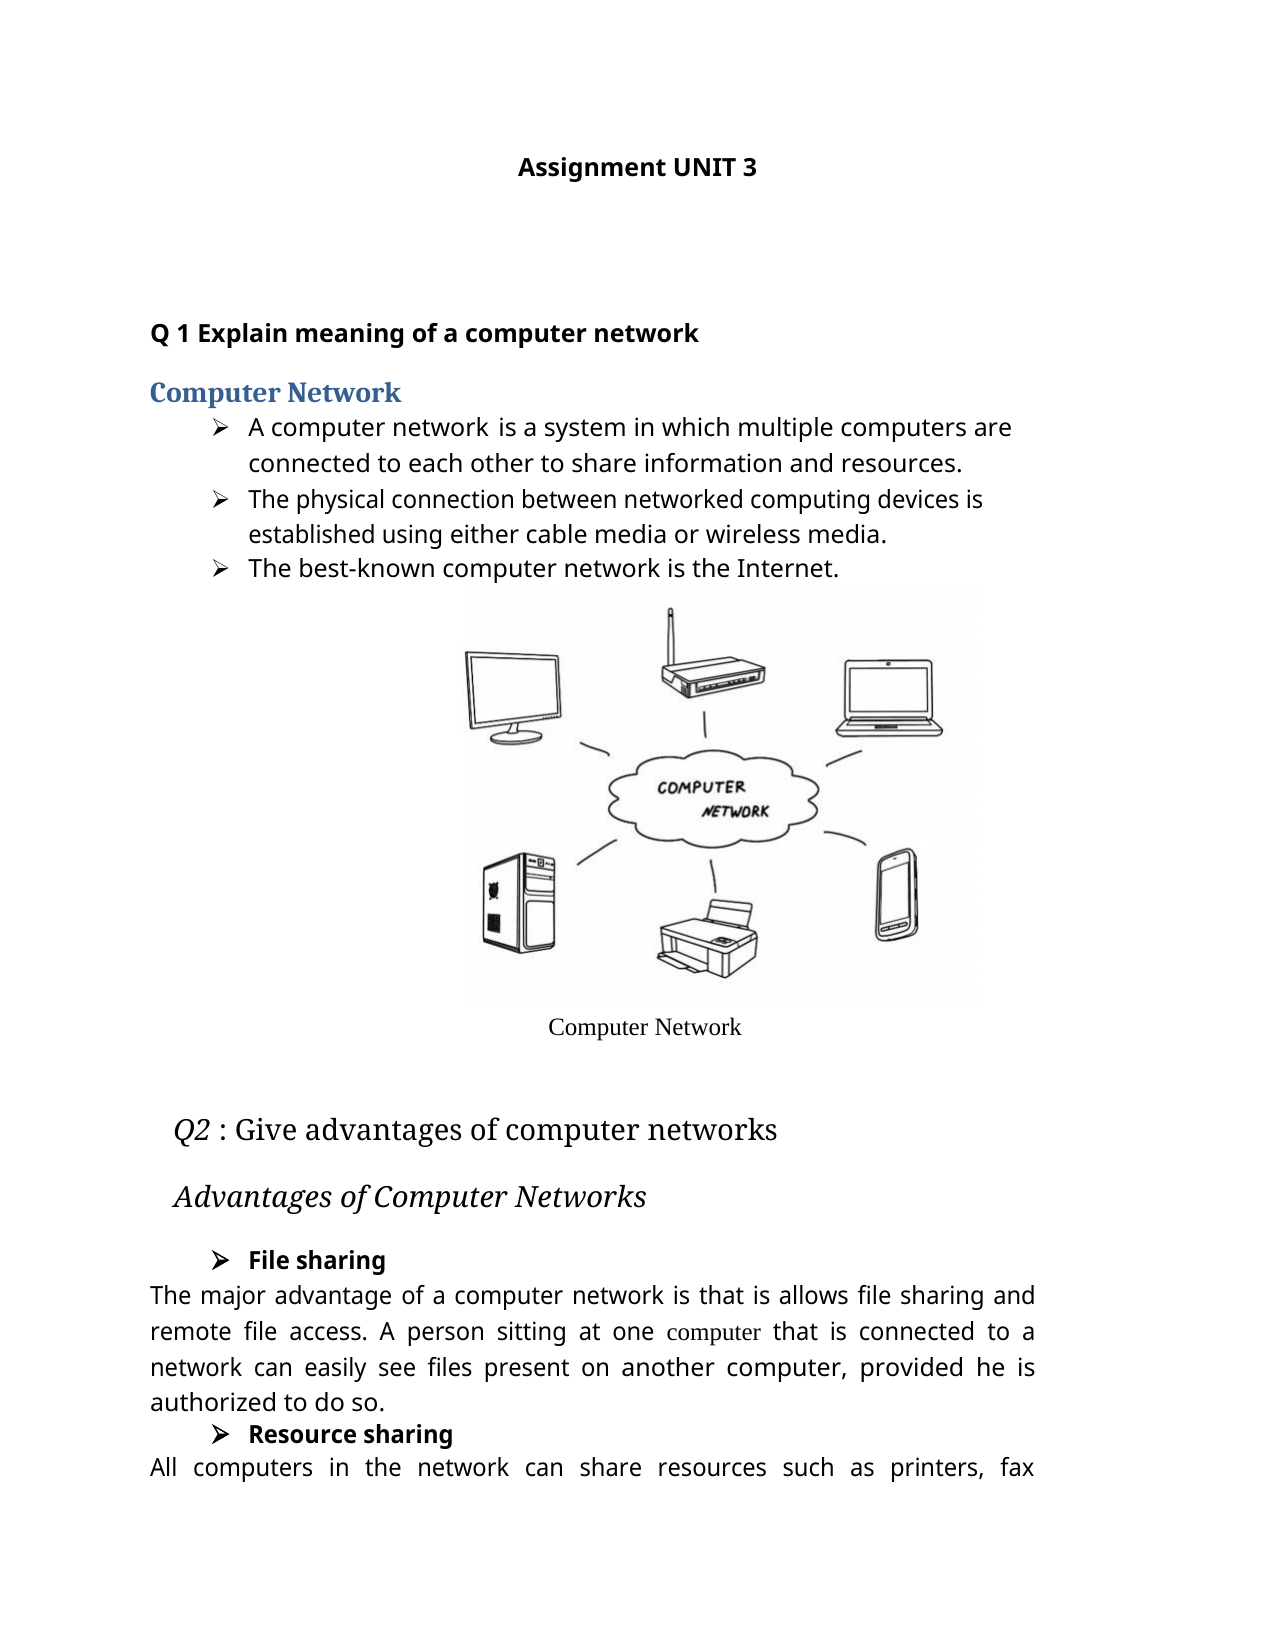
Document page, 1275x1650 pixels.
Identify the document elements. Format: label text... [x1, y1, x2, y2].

text Q2 : Give advantages of computer networks [173, 1109, 1125, 1149]
text Assignment UNIT 3 [150, 150, 1125, 184]
list The physical connection between networked computing devices is established using either cable media or wireless media. [211, 481, 1035, 551]
subtitle Computer Network [150, 376, 1125, 409]
text The major advantage of a computer network is that is allows file sharing and remote file access. A person sitting at one computer that is connected to a network can easily see files present on another computer, provided he is authorized to do so. [150, 1278, 1036, 1419]
text Computer Network [338, 1012, 946, 1041]
list The best-known computer network is the Internet. [211, 553, 1125, 583]
text Advantages of Computer Networks [173, 1176, 1125, 1216]
list A computer network is a system in which multiple computers are connected to each other to share information and resources. [211, 410, 1034, 480]
subtitle Resource sharing [211, 1421, 1125, 1449]
picture [462, 583, 980, 1008]
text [150, 1450, 1035, 1484]
subtitle File sharing [211, 1242, 1125, 1276]
text Q 1 Explain meaning of a computer network [150, 316, 1125, 350]
